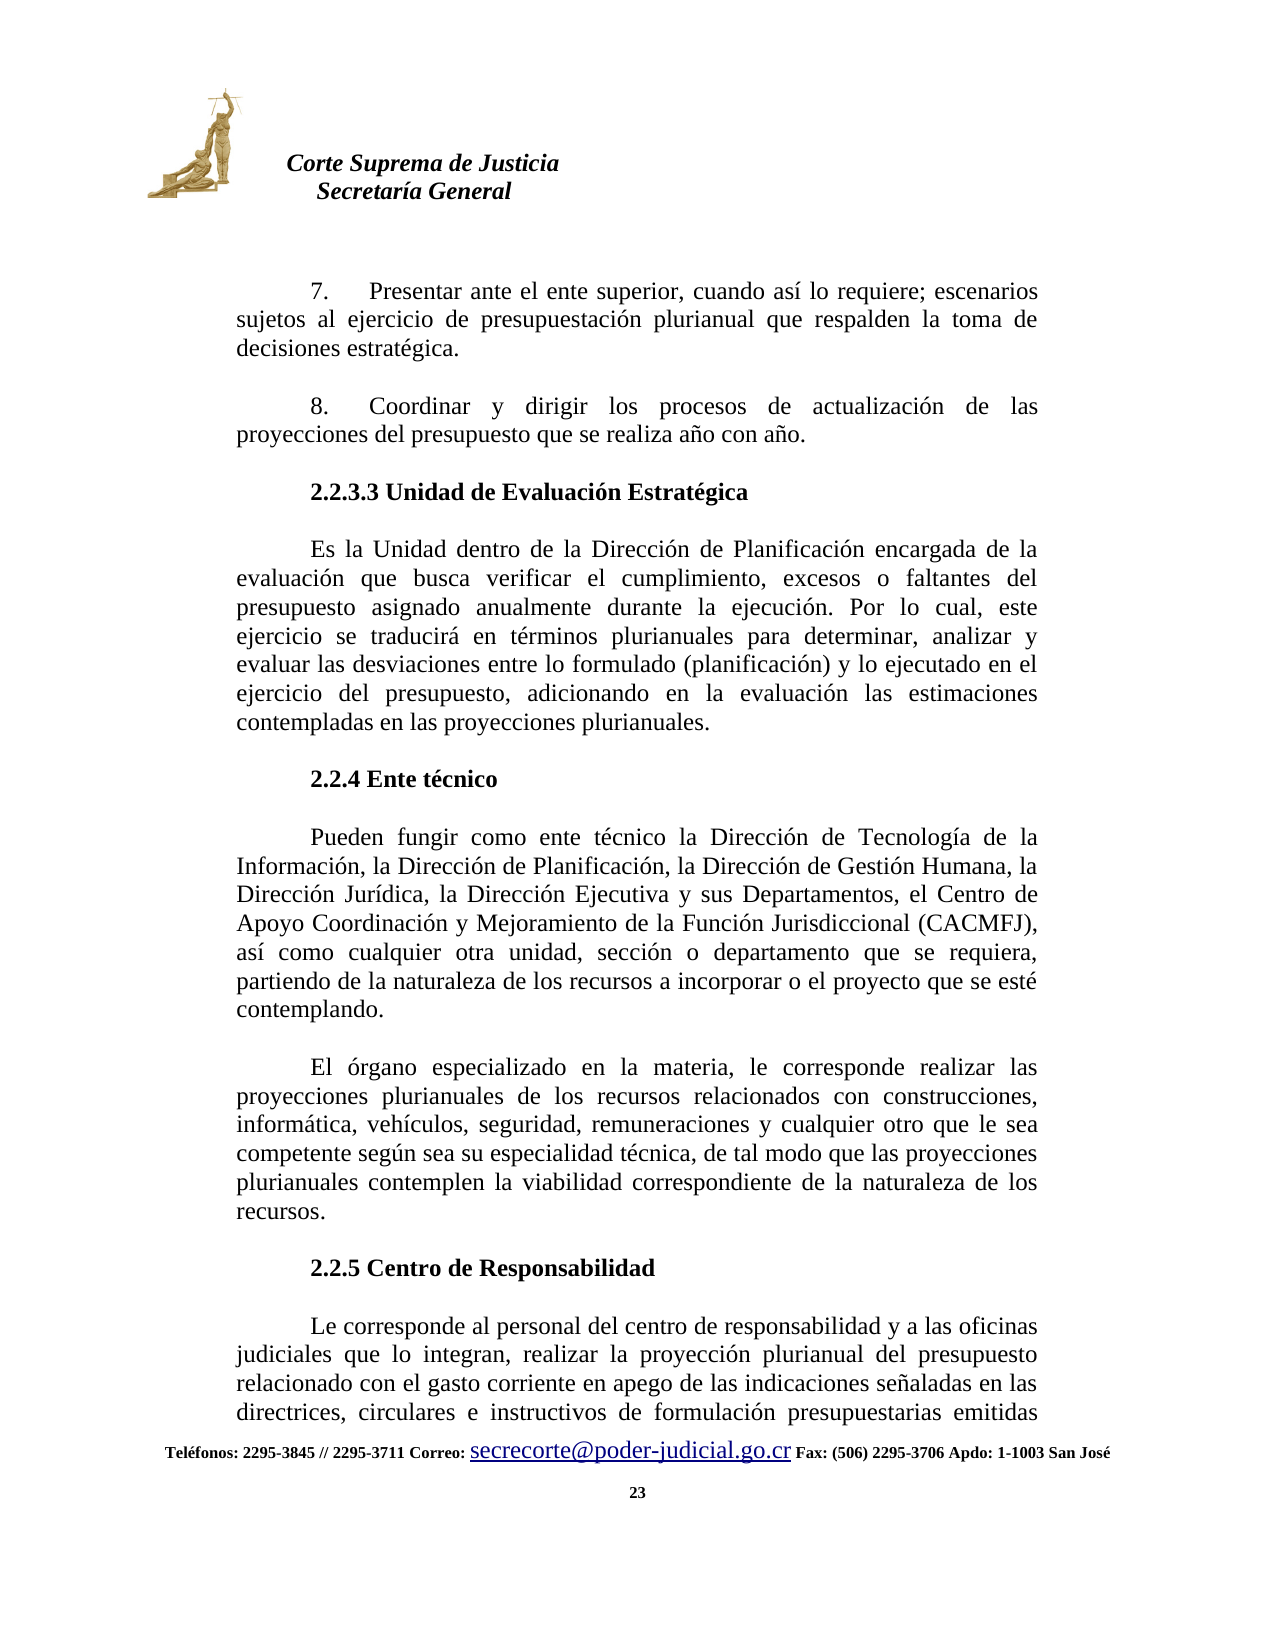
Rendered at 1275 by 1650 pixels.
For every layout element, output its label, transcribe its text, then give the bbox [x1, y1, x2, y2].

text 2.2.4 Ente técnico [236, 764, 1039, 793]
list Coordinar y dirigir los procesos de actualización de las proyecciones del presupuesto que se realiza año con año. [236, 391, 1039, 448]
text 2.2.5 Centro de Responsabilidad [236, 1253, 1039, 1282]
text Pueden fungir como ente técnico la Dirección de Tecnología de la Información, la Dirección de Planificación, la Dirección de Gestión Humana, la Dirección Jurídica, la Dirección Ejecutiva y sus Departamentos, el Centro de Apoyo Coordinación y Mejoramiento de la Función Jurisdiccional (CACMFJ), así como cualquier otra unidad, sección o departamento que se requiera, partiendo de la naturaleza de los recursos a incorporar o el proyecto que se esté contemplando. [236, 822, 1039, 1023]
list Presentar ante el ente superior, cuando así lo requiere; escenarios sujetos al ejercicio de presupuestación plurianual que respalden la toma de decisiones estratégica. [236, 276, 1039, 362]
text Es la Unidad dentro de la Dirección de Planificación encargada de la evaluación que busca verificar el cumplimiento, excesos o faltantes del presupuesto asignado anualmente durante la ejecución. Por lo cual, este ejercicio se traducirá en términos plurianuales para determinar, analizar y evaluar las desviaciones entre lo formulado (planificación) y lo ejecutado en el ejercicio del presupuesto, adicionando en la evaluación las estimaciones contempladas en las proyecciones plurianuales. [236, 534, 1039, 736]
text 2.2.3.3 Unidad de Evaluación Estratégica [236, 477, 1039, 506]
picture [147, 88, 246, 198]
text El órgano especializado en la materia, le corresponde realizar las proyecciones plurianuales de los recursos relacionados con construcciones, informática, vehículos, seguridad, remuneraciones y cualquier otro que le sea competente según sea su especialidad técnica, de tal modo que las proyecciones plurianuales contemplen la viabilidad correspondiente de la naturaleza de los recursos. [236, 1052, 1039, 1224]
